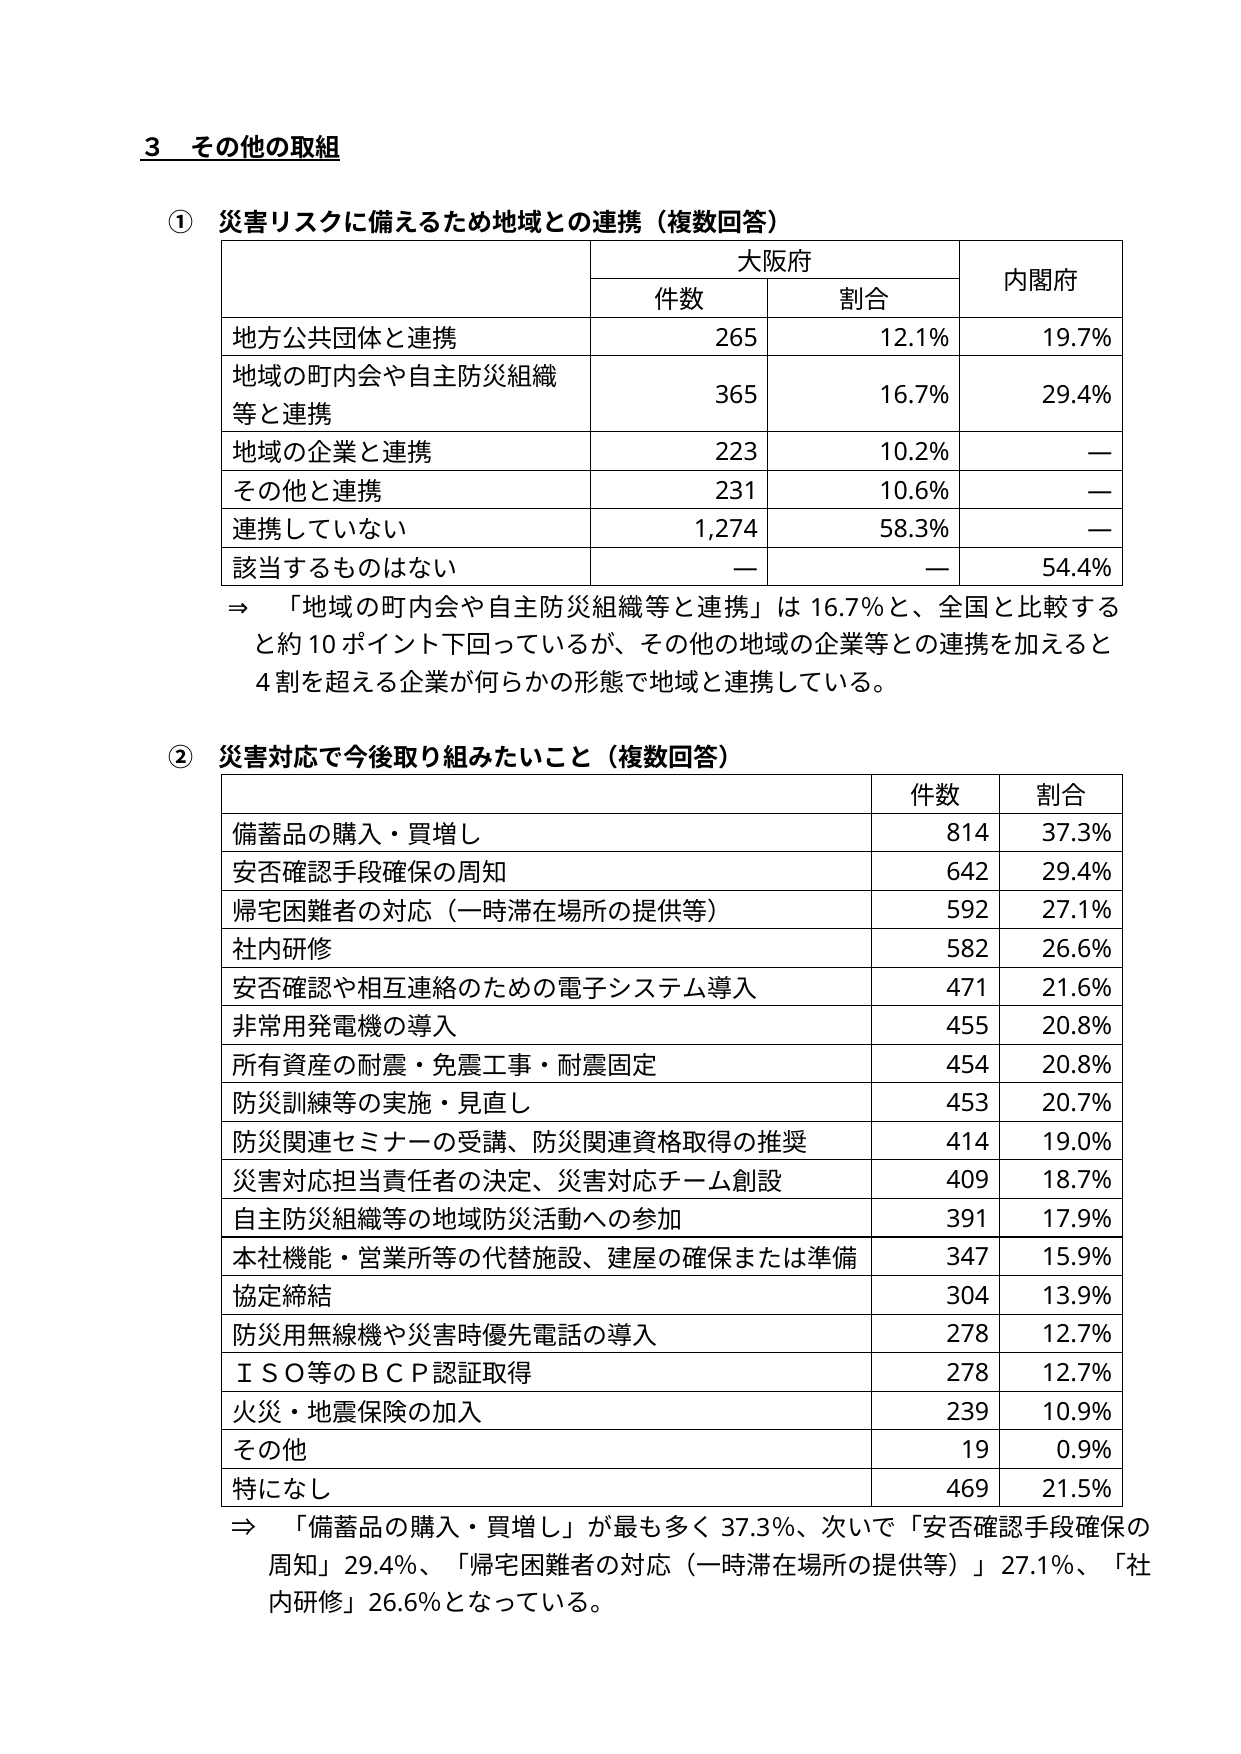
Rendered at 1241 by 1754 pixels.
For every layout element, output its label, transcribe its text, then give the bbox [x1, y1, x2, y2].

table_cell 347 [872, 1238, 999, 1275]
table_cell 231 [591, 471, 767, 508]
table_cell 自主防災組織等の地域防災活動への参加 [222, 1199, 871, 1236]
table_cell 地域の町内会や自主防災組織等と連携 [222, 356, 590, 431]
table_cell 453 [872, 1083, 999, 1121]
table_cell 本社機能・営業所等の代替施設、建屋の確保または準備 [222, 1238, 871, 1275]
table_cell 19.0% [1000, 1122, 1122, 1159]
table_cell 該当するものはない [222, 548, 590, 585]
table_cell 469 [872, 1469, 999, 1506]
table_cell 454 [872, 1045, 999, 1082]
table_cell 防災訓練等の実施・見直し [222, 1083, 871, 1121]
text ① 災害リスクに備えるため地域との連携（複数回答） [118, 202, 1152, 239]
table_cell 18.7% [1000, 1160, 1122, 1198]
table_cell 0.9% [1000, 1430, 1122, 1468]
table_cell 連携していない [222, 509, 590, 547]
table_cell 26.6% [1000, 929, 1122, 967]
table_cell 10.6% [768, 471, 959, 508]
table_cell 地域の企業と連携 [222, 432, 590, 470]
table_cell 278 [872, 1315, 999, 1352]
table_cell 471 [872, 968, 999, 1005]
table_cell 10.2% [768, 432, 959, 470]
table_cell 13.9% [1000, 1276, 1122, 1313]
table_cell 414 [872, 1122, 999, 1159]
table_cell 20.8% [1000, 1006, 1122, 1044]
table_header 件数 [872, 775, 999, 812]
table_cell 19 [872, 1430, 999, 1468]
table_cell 社内研修 [222, 929, 871, 967]
table_cell ― [960, 432, 1122, 470]
table_cell その他 [222, 1430, 871, 1468]
table_cell 29.4% [1000, 852, 1122, 889]
table_cell 協定締結 [222, 1276, 871, 1313]
table_cell 12.7% [1000, 1353, 1122, 1391]
table_cell ― [960, 509, 1122, 547]
text ⇒ 「備蓄品の購入・買増し」が最も多く37.3％、次いで「安否確認手段確保の周知」29.4％、「帰宅困難者の対応（一時滞在場所の提供等）」27.1％、「社内研修」26.6％となっている。 [118, 1507, 1152, 1620]
table_cell 件数 [591, 279, 767, 317]
table_cell 12.1% [768, 318, 959, 355]
table_cell 278 [872, 1353, 999, 1391]
table_cell 16.7% [768, 356, 959, 431]
table_cell 409 [872, 1160, 999, 1198]
table_header 割合 [1000, 775, 1122, 812]
table_cell 1,274 [591, 509, 767, 547]
table_header 大阪府 [591, 241, 959, 278]
table_cell 地方公共団体と連携 [222, 318, 590, 355]
table_cell 21.5% [1000, 1469, 1122, 1506]
table_cell 防災用無線機や災害時優先電話の導入 [222, 1315, 871, 1352]
table_cell 20.7% [1000, 1083, 1122, 1121]
table_cell 割合 [768, 279, 959, 317]
table_cell 20.8% [1000, 1045, 1122, 1082]
table_cell 災害対応担当責任者の決定、災害対応チーム創設 [222, 1160, 871, 1198]
text 4割を超える企業が何らかの形態で地域と連携している。 [118, 661, 1122, 699]
table_header [222, 775, 871, 812]
table_cell 592 [872, 891, 999, 928]
table_cell 非常用発電機の導入 [222, 1006, 871, 1044]
table_cell 安否確認や相互連絡のための電子システム導入 [222, 968, 871, 1005]
table_cell 391 [872, 1199, 999, 1236]
table_cell 帰宅困難者の対応（一時滞在場所の提供等） [222, 891, 871, 928]
table_cell 12.7% [1000, 1315, 1122, 1352]
table_cell 15.9% [1000, 1238, 1122, 1275]
table_cell 265 [591, 318, 767, 355]
table_cell 27.1% [1000, 891, 1122, 928]
table_cell 814 [872, 814, 999, 851]
table_cell 10.9% [1000, 1392, 1122, 1429]
table_cell 19.7% [960, 318, 1122, 355]
table_cell 21.6% [1000, 968, 1122, 1005]
table_cell 642 [872, 852, 999, 889]
table_cell ― [768, 548, 959, 585]
table_cell 304 [872, 1276, 999, 1313]
table_cell 特になし [222, 1469, 871, 1506]
table_cell 火災・地震保険の加入 [222, 1392, 871, 1429]
table_cell その他と連携 [222, 471, 590, 508]
table_cell 防災関連セミナーの受講、防災関連資格取得の推奨 [222, 1122, 871, 1159]
table_cell 17.9% [1000, 1199, 1122, 1236]
table_cell 58.3% [768, 509, 959, 547]
text ３ その他の取組 [140, 127, 1152, 164]
table_header [222, 241, 590, 317]
table_cell 223 [591, 432, 767, 470]
table_cell ＩＳＯ等のＢＣＰ認証取得 [222, 1353, 871, 1391]
table_cell ― [960, 471, 1122, 508]
table_cell 安否確認手段確保の周知 [222, 852, 871, 889]
table_cell 37.3% [1000, 814, 1122, 851]
table_cell 365 [591, 356, 767, 431]
table_cell 54.4% [960, 548, 1122, 585]
text ⇒ 「地域の町内会や自主防災組織等と連携」は16.7％と、全国と比較する と約10ポイント下回っているが、その他の地域の企業等との連携を加えると [227, 586, 1122, 661]
table_cell ― [591, 548, 767, 585]
table_cell 29.4% [960, 356, 1122, 431]
table_cell 239 [872, 1392, 999, 1429]
table_cell 582 [872, 929, 999, 967]
table_cell 所有資産の耐震・免震工事・耐震固定 [222, 1045, 871, 1082]
text ② 災害対応で今後取り組みたいこと（複数回答） [118, 736, 1152, 774]
table_cell 備蓄品の購入・買増し [222, 814, 871, 851]
table_header 内閣府 [960, 241, 1122, 317]
table_cell 455 [872, 1006, 999, 1044]
